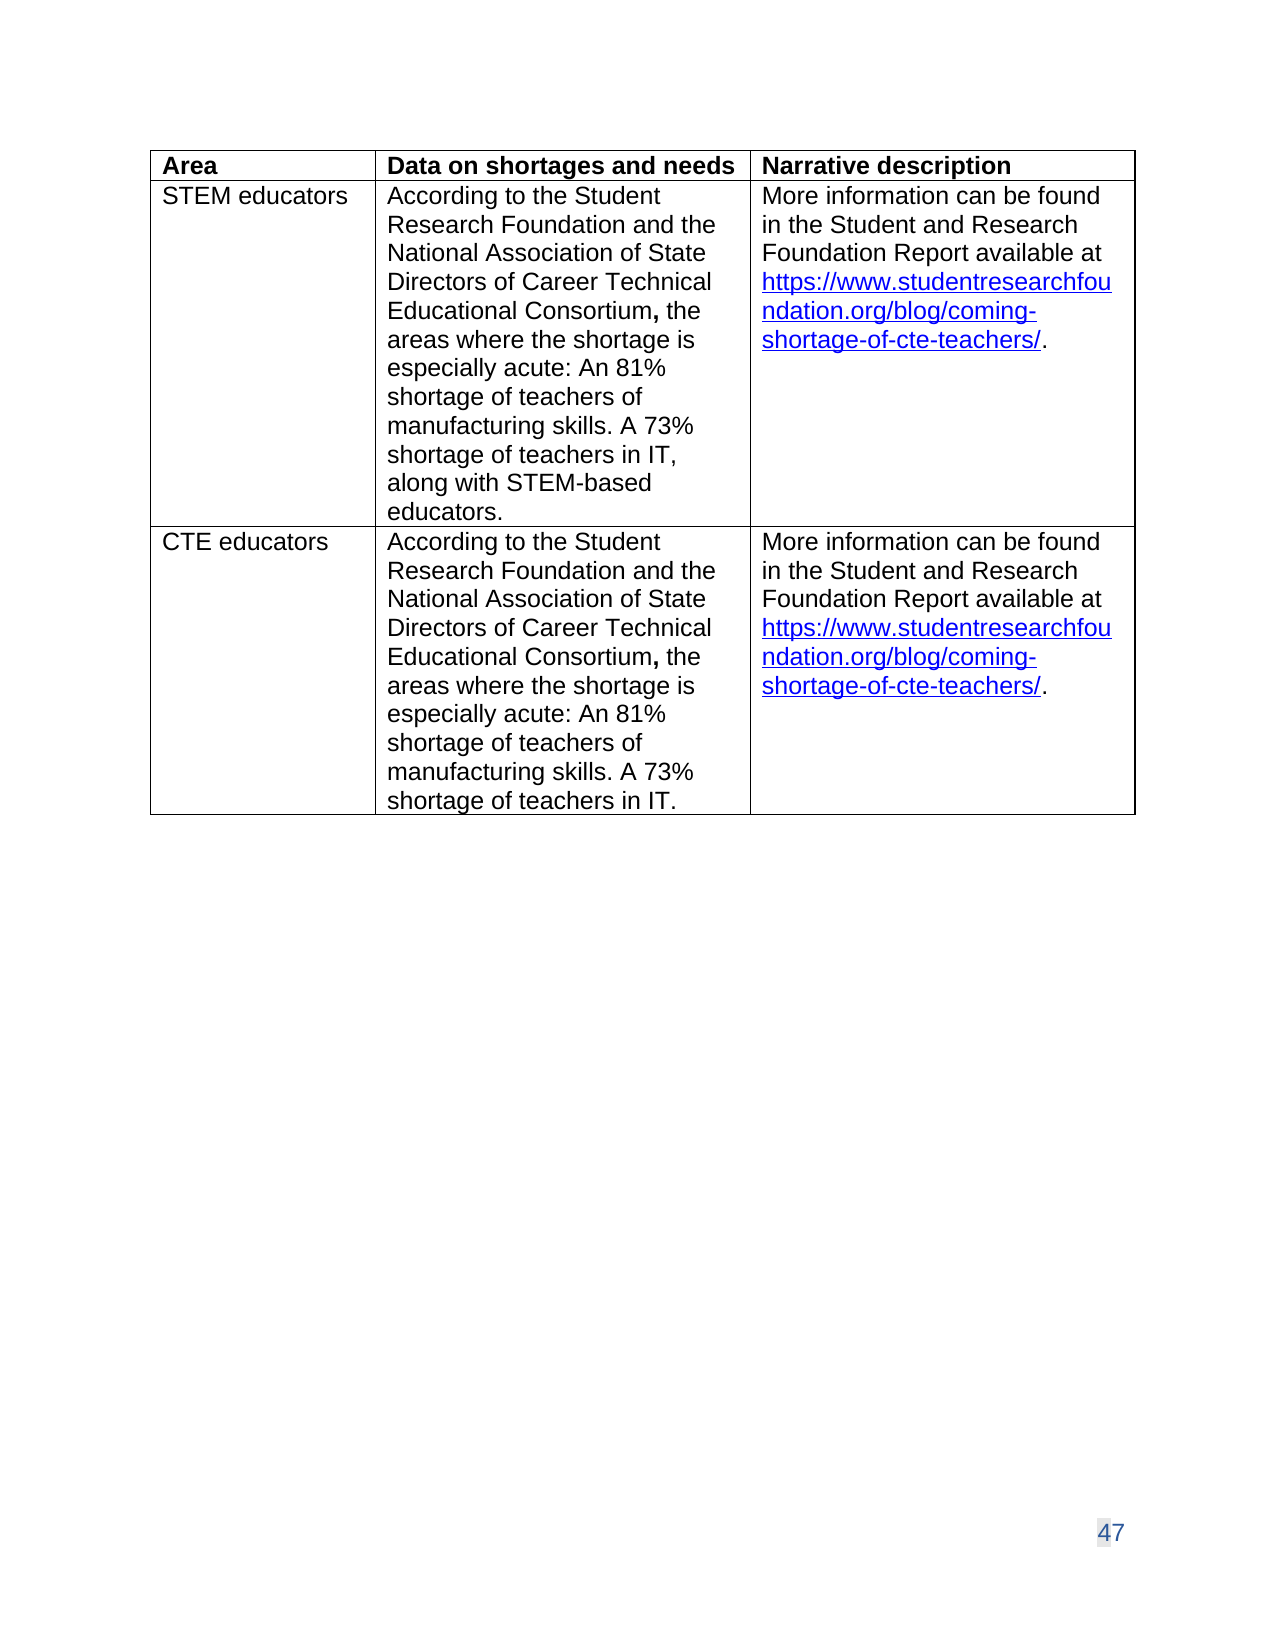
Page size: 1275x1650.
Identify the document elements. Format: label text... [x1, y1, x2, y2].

table_cell According to the Student Research Foundation and the National Association of State Directors of Career Technical Educational Consortium, the areas where the shortage is especially acute: An 81% shortage of teachers of manufacturing skills. A 73% shortage of teachers in IT. [376, 527, 750, 814]
table_cell STEM educators [151, 181, 375, 526]
table_header Narrative description [751, 151, 1134, 180]
table_header Data on shortages and needs [376, 151, 750, 180]
table_header Area [151, 151, 375, 180]
table_cell According to the Student Research Foundation and the National Association of State Directors of Career Technical Educational Consortium, the areas where the shortage is especially acute: An 81% shortage of teachers of manufacturing skills. A 73% shortage of teachers in IT, along with STEM-based educators. [376, 181, 750, 526]
table_cell More information can be found in the Student and Research Foundation Report available at https://www.studentresearchfoundation.org/blog/coming-shortage-of-cte-teachers/. [751, 527, 1134, 814]
table_cell CTE educators [151, 527, 375, 814]
table_cell More information can be found in the Student and Research Foundation Report available at https://www.studentresearchfoundation.org/blog/coming-shortage-of-cte-teachers/. [751, 181, 1134, 526]
